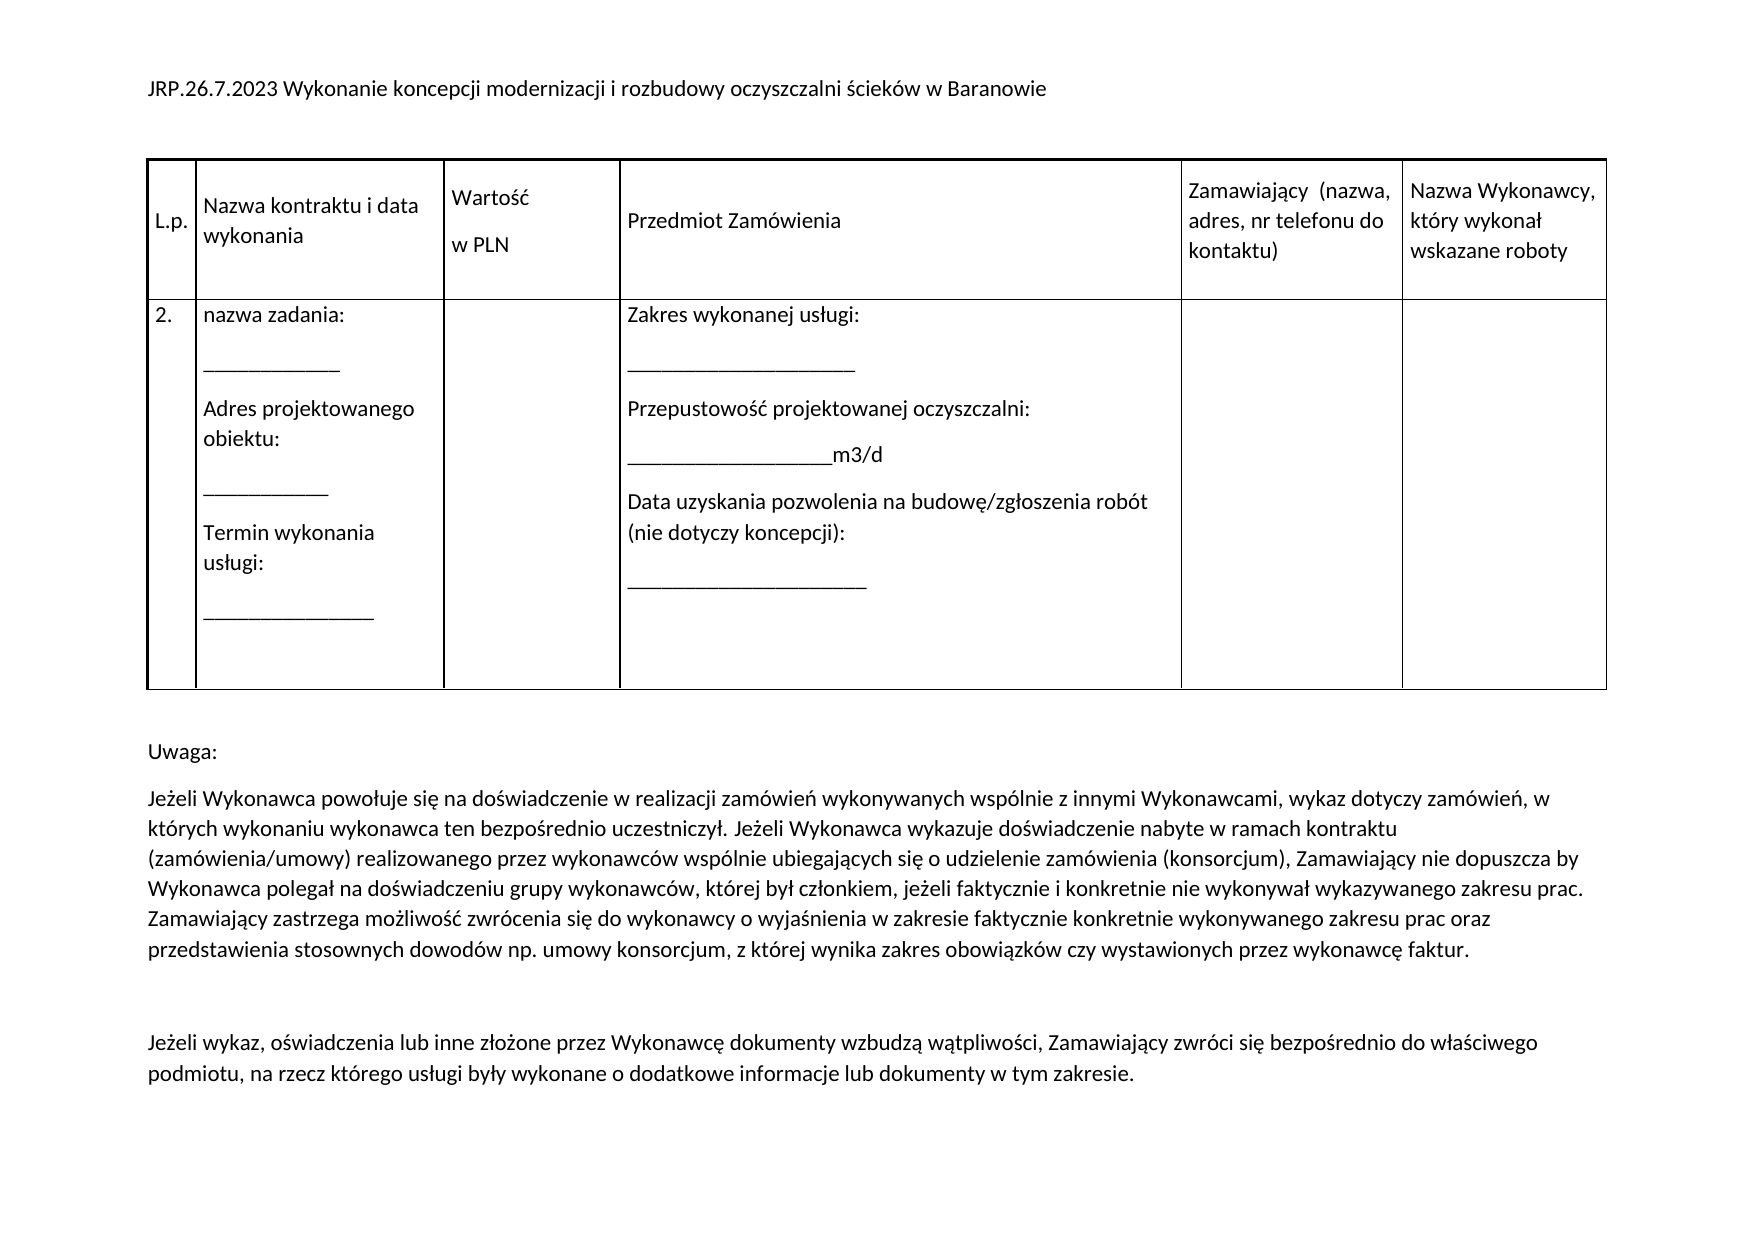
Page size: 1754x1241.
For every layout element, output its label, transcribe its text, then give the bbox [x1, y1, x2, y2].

table_cell [1182, 300, 1402, 688]
table_header Nazwa kontraktu i data wykonania [197, 161, 443, 298]
table_header Wartość w PLN [445, 161, 619, 298]
table_cell [1403, 300, 1606, 688]
table_cell nazwa zadania: ____________ Adres projektowanego obiektu: ___________ Termin wykonania usługi: _______________ [197, 300, 443, 688]
text Jeżeli wykaz, oświadczenia lub inne złożone przez Wykonawcę dokumenty wzbudzą wątpliwości, Zamawiający zwróci się bezpośrednio do właściwego podmiotu, na rzecz którego usługi były wykonane o dodatkowe informacje lub dokumenty w tym zakresie. [148, 1028, 1606, 1087]
table_header Zamawiający (nazwa, adres, nr telefonu do kontaktu) [1182, 161, 1402, 298]
table_header Przedmiot Zamówienia [621, 161, 1181, 298]
table_cell [445, 300, 619, 688]
text Uwaga: [148, 737, 1606, 765]
text Jeżeli Wykonawca powołuje się na doświadczenie w realizacji zamówień wykonywanych wspólnie z innymi Wykonawcami, wykaz dotyczy zamówień, w których wykonaniu wykonawca ten bezpośrednio uczestniczył. Jeżeli Wykonawca wykazuje doświadczenie nabyte w ramach kontraktu (zamówienia/umowy) realizowanego przez wykonawców wspólnie ubiegających się o udzielenie zamówienia (konsorcjum), Zamawiający nie dopuszcza by Wykonawca polegał na doświadczeniu grupy wykonawców, której był członkiem, jeżeli faktycznie i konkretnie nie wykonywał wykazywanego zakresu prac. Zamawiający zastrzega możliwość zwrócenia się do wykonawcy o wyjaśnienia w zakresie faktycznie konkretnie wykonywanego zakresu prac oraz przedstawienia stosownych dowodów np. umowy konsorcjum, z której wynika zakres obowiązków czy wystawionych przez wykonawcę faktur. [148, 784, 1606, 963]
table_header Nazwa Wykonawcy, który wykonał wskazane roboty [1403, 161, 1606, 298]
table_cell 2. [149, 300, 195, 688]
table_cell Zakres wykonanej usługi: ____________________ Przepustowość projektowanej oczyszczalni: __________________m3/d Data uzyskania pozwolenia na budowę/zgłoszenia robót (nie dotyczy koncepcji): _____________________ [621, 300, 1181, 688]
table_header L.p. [149, 161, 195, 298]
